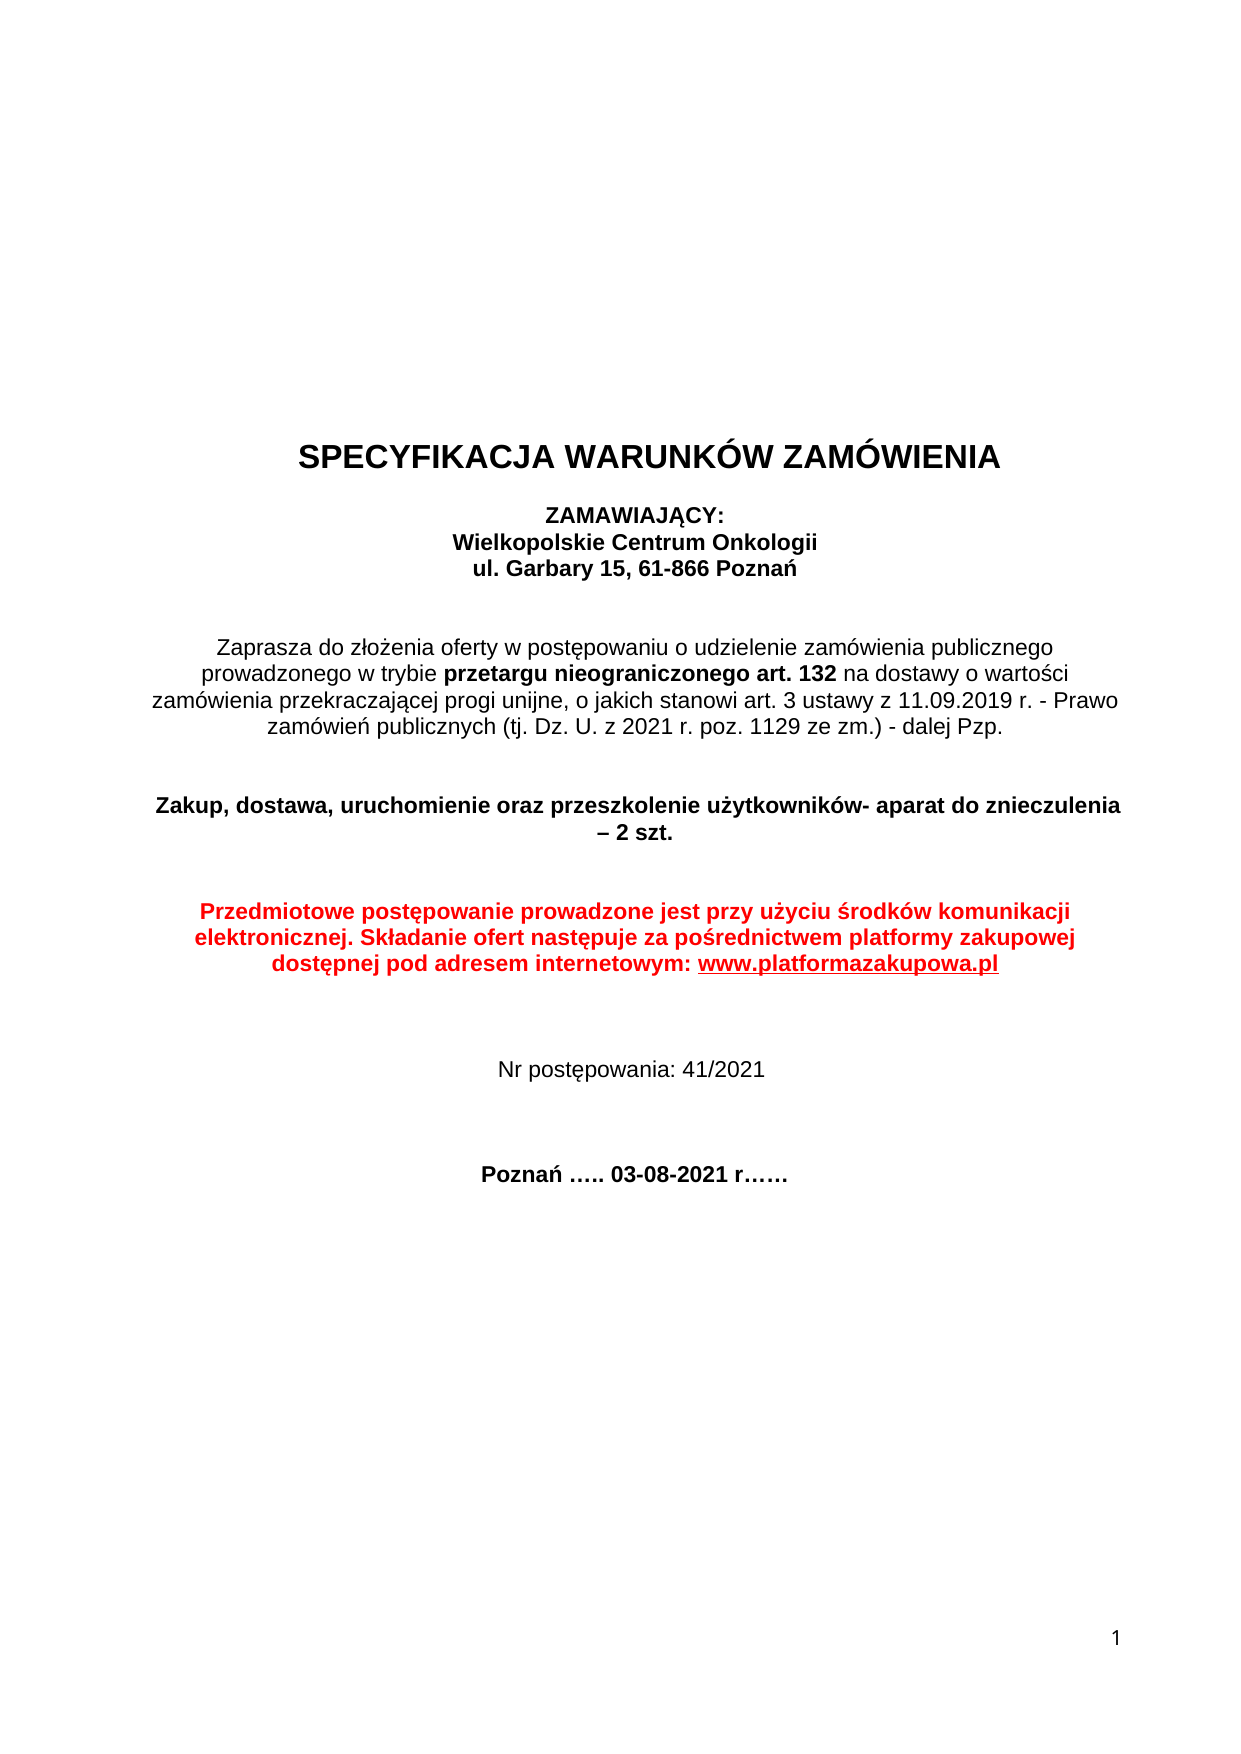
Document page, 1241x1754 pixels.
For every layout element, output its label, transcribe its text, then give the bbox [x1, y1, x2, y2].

text Zaprasza do złożenia oferty w postępowaniu o udzielenie zamówienia publicznego prowadzonego w trybie przetargu nieograniczonego art. 132 na dostawy o wartości zamówienia przekraczającej progi unijne, o jakich stanowi art. 3 ustawy z 11.09.2019 r. - Prawo zamówień publicznych (tj. Dz. U. z 2021 r. poz. 1129 ze zm.) - dalej Pzp. [148, 634, 1122, 739]
text Zakup, dostawa, uruchomienie oraz przeszkolenie użytkowników- aparat do znieczulenia – 2 szt. [148, 792, 1122, 845]
text zAMAWIAJĄCY: [148, 502, 1122, 529]
text ul. Garbary 15, 61-866 Poznań [148, 555, 1122, 581]
text specyfikacja warunków zamówienia [177, 437, 1122, 476]
text Przedmiotowe postępowanie prowadzone jest przy użyciu środków komunikacji elektronicznej. Składanie ofert następuje za pośrednictwem platformy zakupowej dostępnej pod adresem internetowym: www.platformazakupowa.pl [148, 898, 1122, 977]
text Wielkopolskie Centrum Onkologii [148, 529, 1122, 555]
text Nr postępowania: 41/2021 [148, 1056, 1122, 1082]
title Poznań ….. 03-08-2021 r…… [148, 1161, 1122, 1187]
